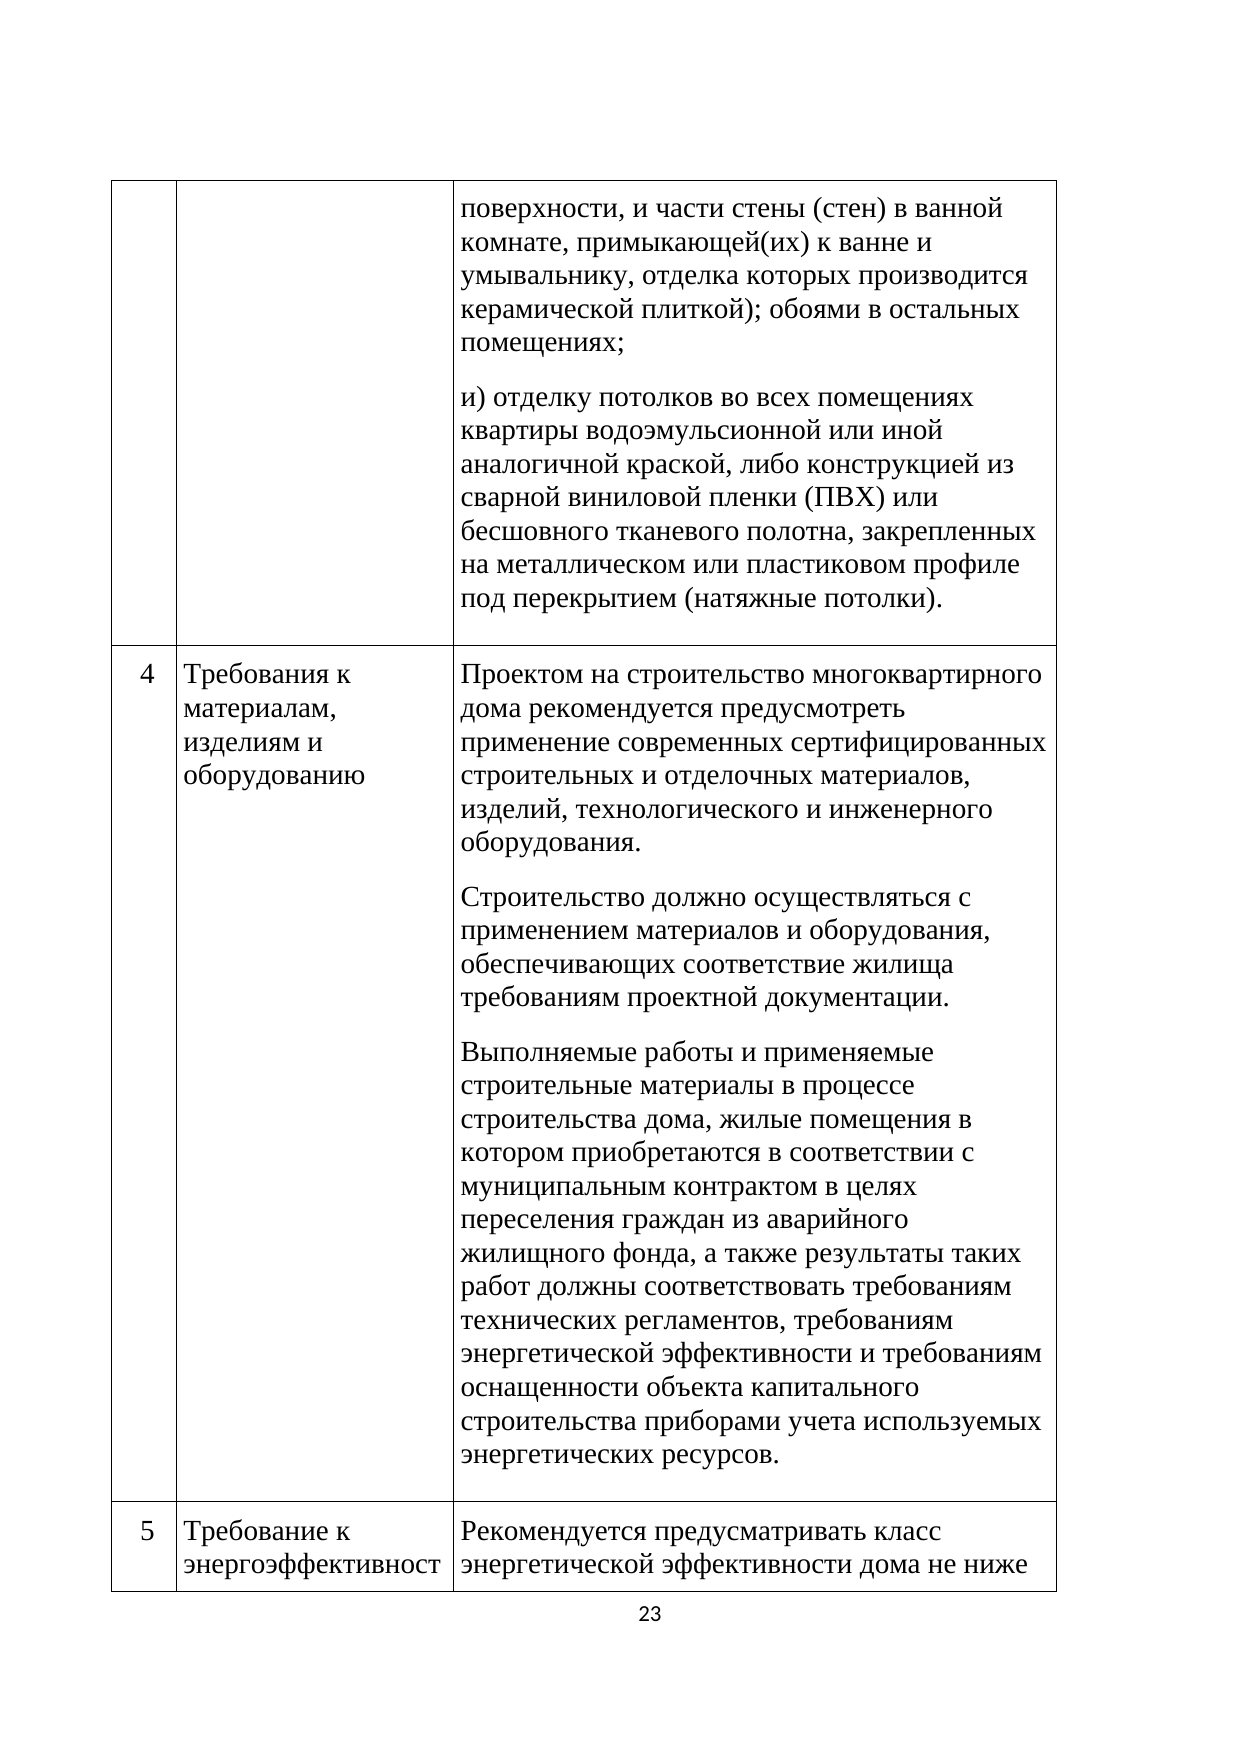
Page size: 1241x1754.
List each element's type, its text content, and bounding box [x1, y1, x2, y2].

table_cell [454, 181, 1056, 645]
table_cell [177, 181, 453, 645]
table_cell Требования к материалам, изделиям и оборудованию [177, 646, 453, 1501]
table_cell [112, 181, 176, 645]
table_cell 5 [112, 1502, 176, 1591]
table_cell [177, 1502, 453, 1591]
table_cell Проектом на строительство многоквартирного дома рекомендуется предусмотреть применение современных сертифицированных строительных и отделочных материалов, изделий, технологического и инженерного оборудования. Строительство должно осуществляться с применением материалов и оборудования, обеспечивающих соответствие жилища требованиям проектной документации. Выполняемые работы и применяемые строительные материалы в процессе строительства дома, жилые помещения в котором приобретаются в соответствии с муниципальным контрактом в целях переселения граждан из аварийного жилищного фонда, а также результаты таких работ должны соответствовать требованиям технических регламентов, требованиям энергетической эффективности и требованиям оснащенности объекта капитального строительства приборами учета используемых энергетических ресурсов. [454, 646, 1056, 1501]
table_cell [454, 1502, 1056, 1591]
table_cell 4 [112, 646, 176, 1501]
